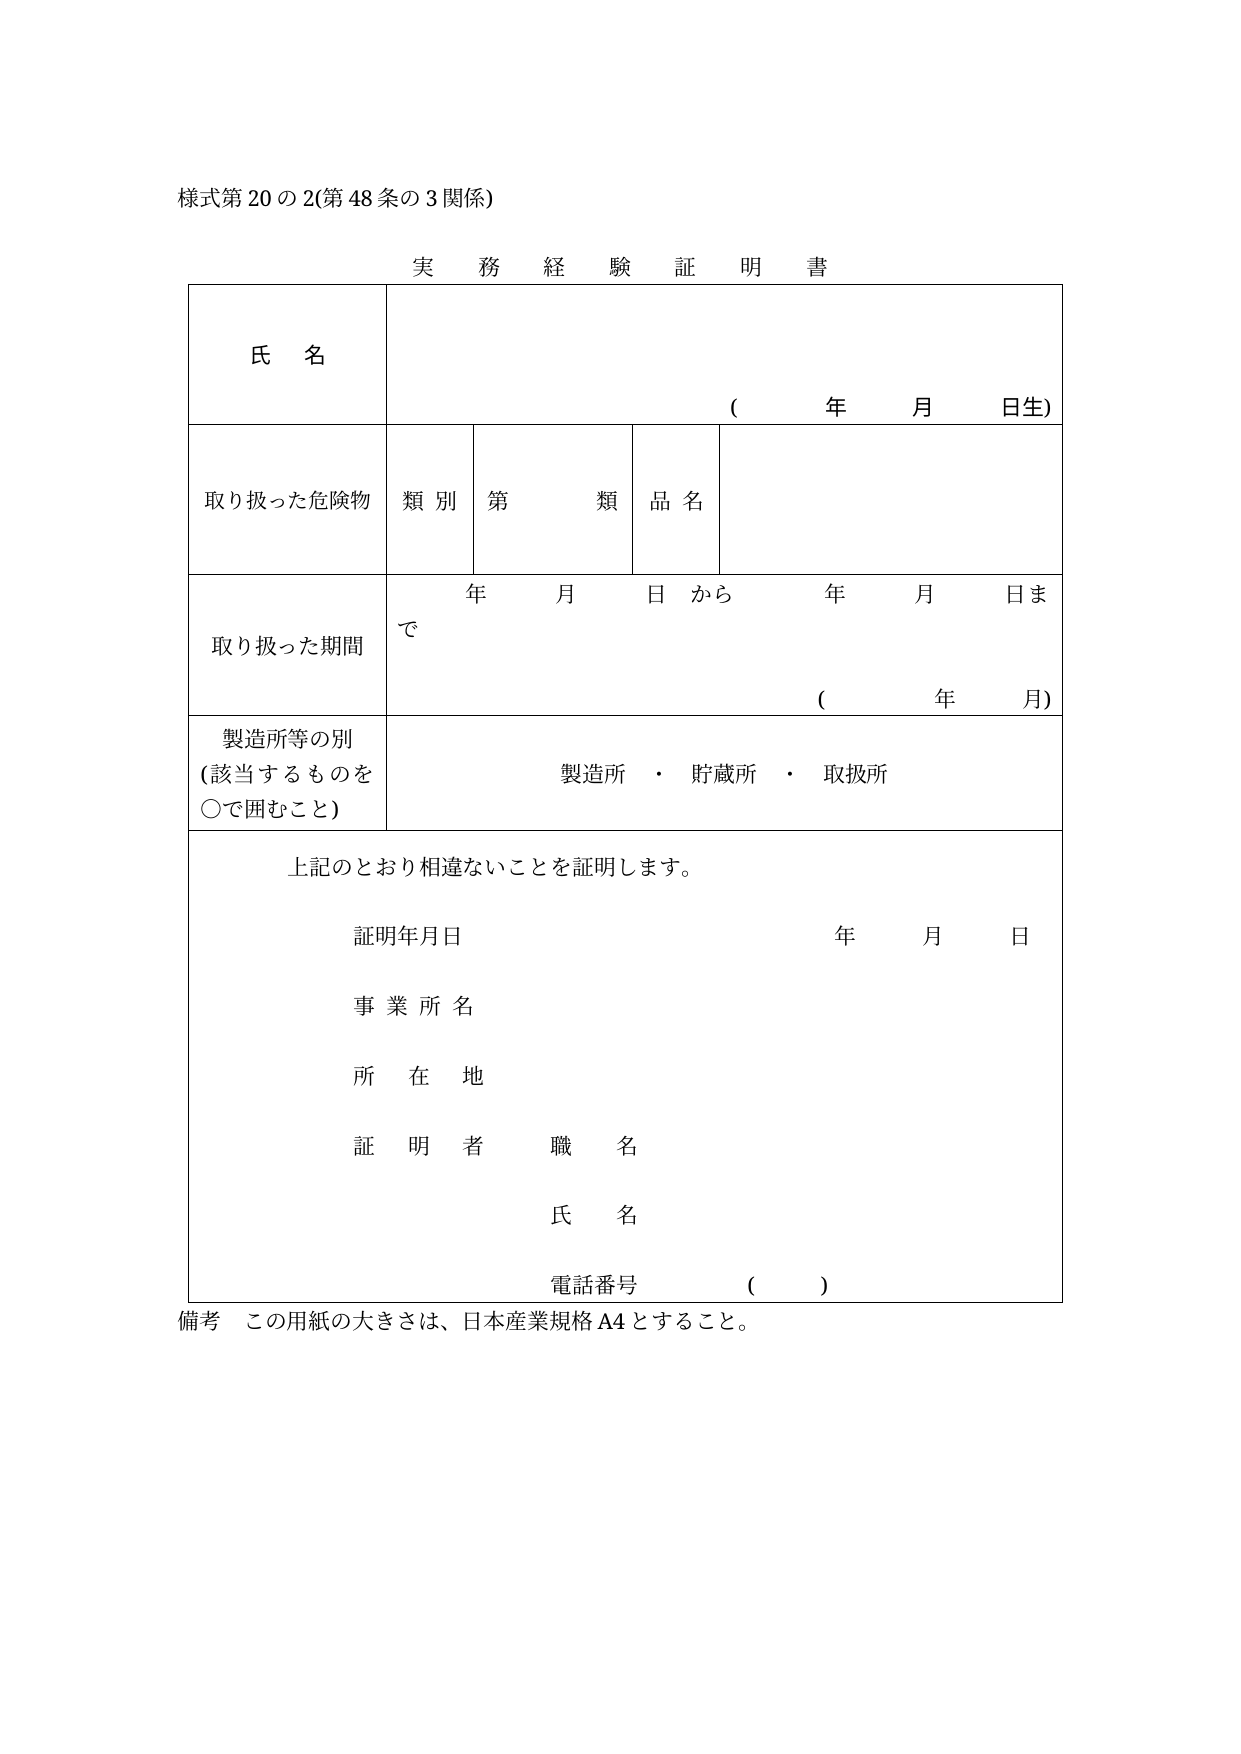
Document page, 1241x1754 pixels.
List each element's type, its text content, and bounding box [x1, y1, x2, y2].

text 備考 この用紙の大きさは、日本産業規格A4とすること。 [177, 1303, 1063, 1338]
table_cell 第 類 [474, 425, 632, 574]
table_cell 製造所等の別 (該当するものを○で囲むこと) [189, 716, 386, 829]
table_cell [720, 425, 1062, 574]
table_cell 製造所・貯蔵所・取扱所 [387, 716, 1062, 829]
table_cell 取り扱った危険物 [189, 425, 386, 574]
table_cell 品名 [633, 425, 719, 574]
table_cell 上記のとおり相違ないことを証明します。 証明年月日 年 月 日 事業所名 所在地 証明者 職名 氏名 電話番号 ( ) [189, 831, 1062, 1302]
text 様式第20の2(第48条の3関係) [177, 179, 1063, 214]
table_header ( 年 月 日生) [387, 285, 1062, 424]
table_cell 年 月 日 から 年 月 日まで ( 年 月) [387, 575, 1062, 715]
table_cell 類別 [387, 425, 473, 574]
table_header 氏名 [189, 285, 386, 424]
text 実務経験証明書 [177, 249, 1063, 284]
table_cell 取り扱った期間 [189, 575, 386, 715]
